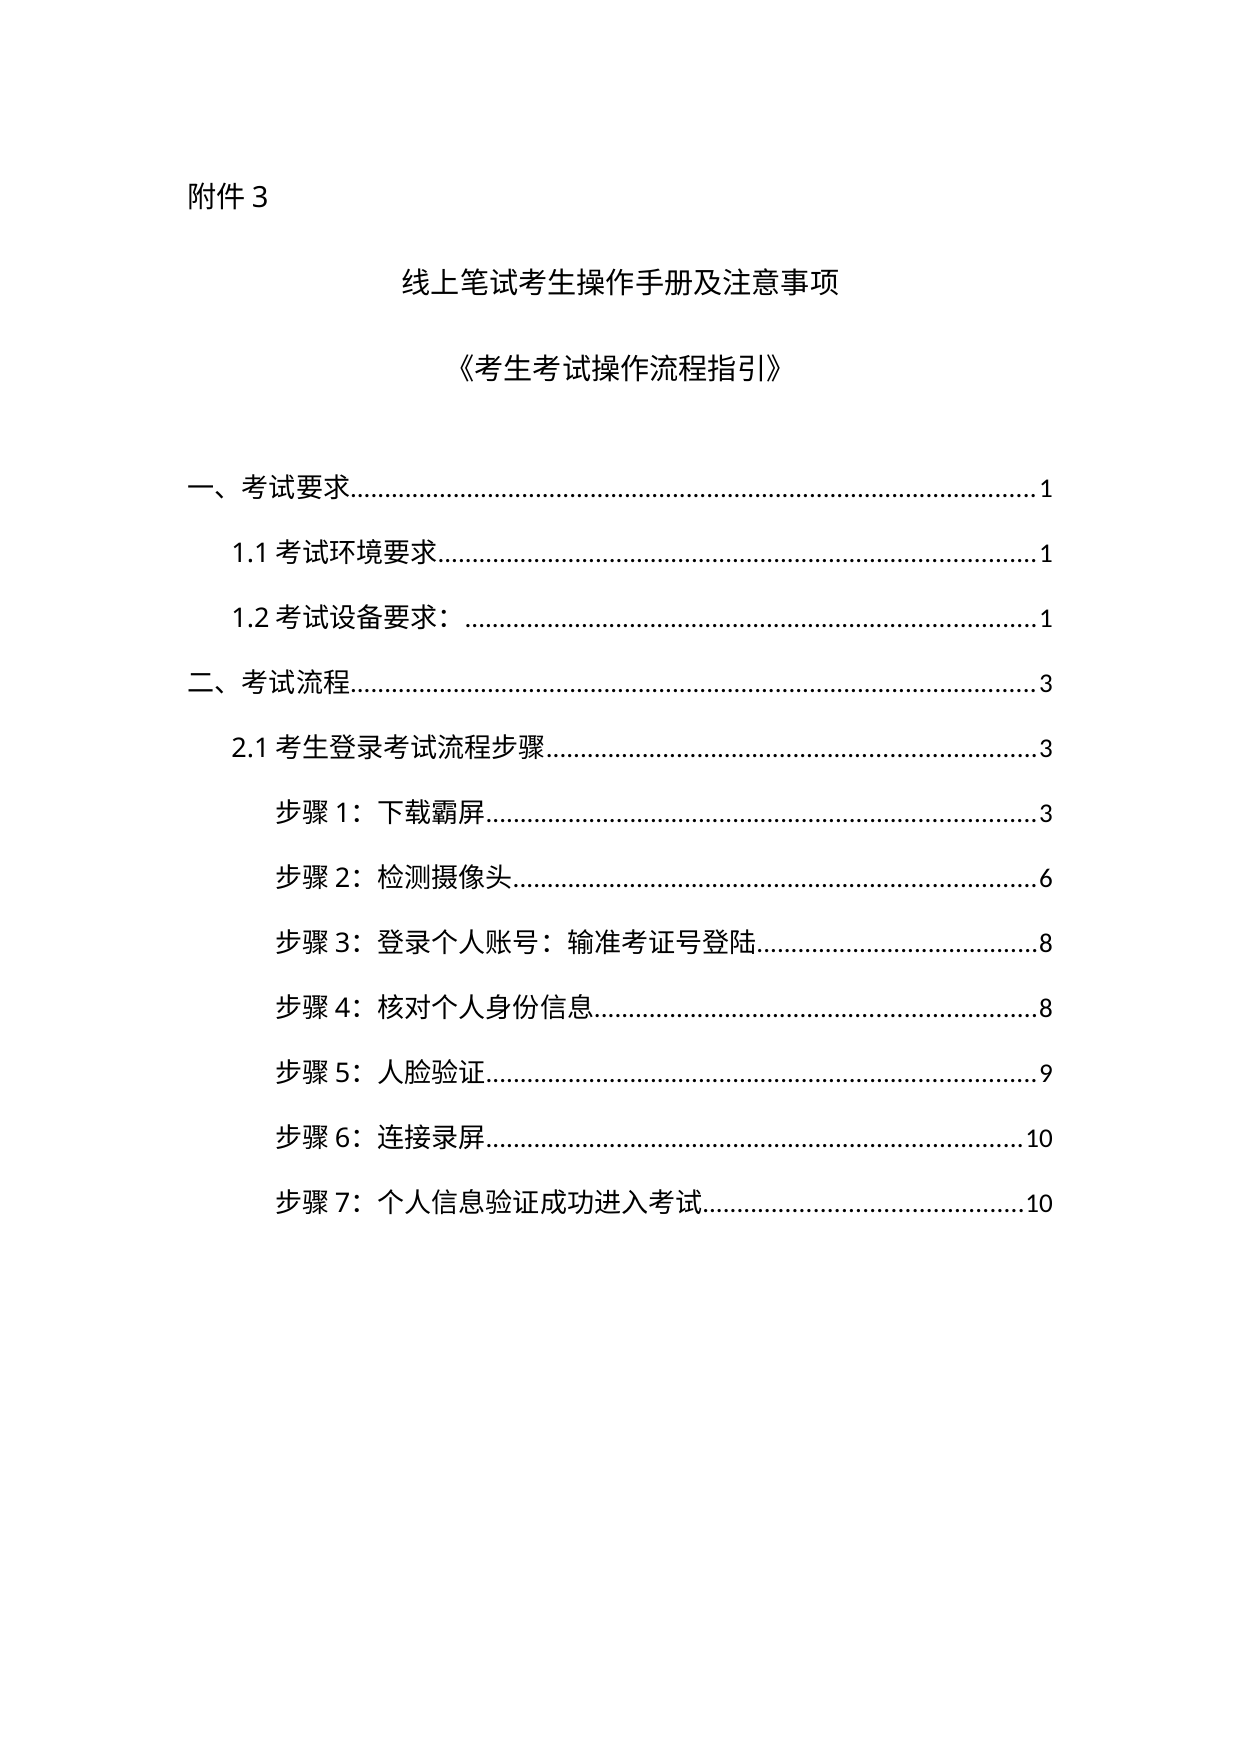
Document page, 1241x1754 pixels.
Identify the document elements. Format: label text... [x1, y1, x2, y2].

text 步骤3：登录个人账号：输准考证号登陆 8 [275, 908, 1053, 973]
text 一、考试要求 1 [187, 453, 1053, 518]
text 线上笔试考生操作手册及注意事项 [187, 248, 1053, 313]
text 步骤2：检测摄像头 6 [275, 843, 1053, 908]
text 《考生考试操作流程指引》 [187, 334, 1053, 399]
text 步骤1：下载霸屏 3 [275, 778, 1053, 843]
text 1.1考试环境要求 1 [231, 518, 1053, 583]
text 步骤5：人脸验证 9 [275, 1038, 1053, 1103]
text 2.1考生登录考试流程步骤 3 [231, 713, 1053, 778]
text 1.2考试设备要求： 1 [231, 583, 1053, 648]
text 附件3 [187, 162, 1053, 227]
text 步骤7：个人信息验证成功进入考试 10 [275, 1168, 1053, 1233]
text 二、考试流程 3 [187, 648, 1053, 713]
text 步骤6：连接录屏 10 [275, 1103, 1053, 1168]
text 步骤4：核对个人身份信息 8 [275, 973, 1053, 1038]
